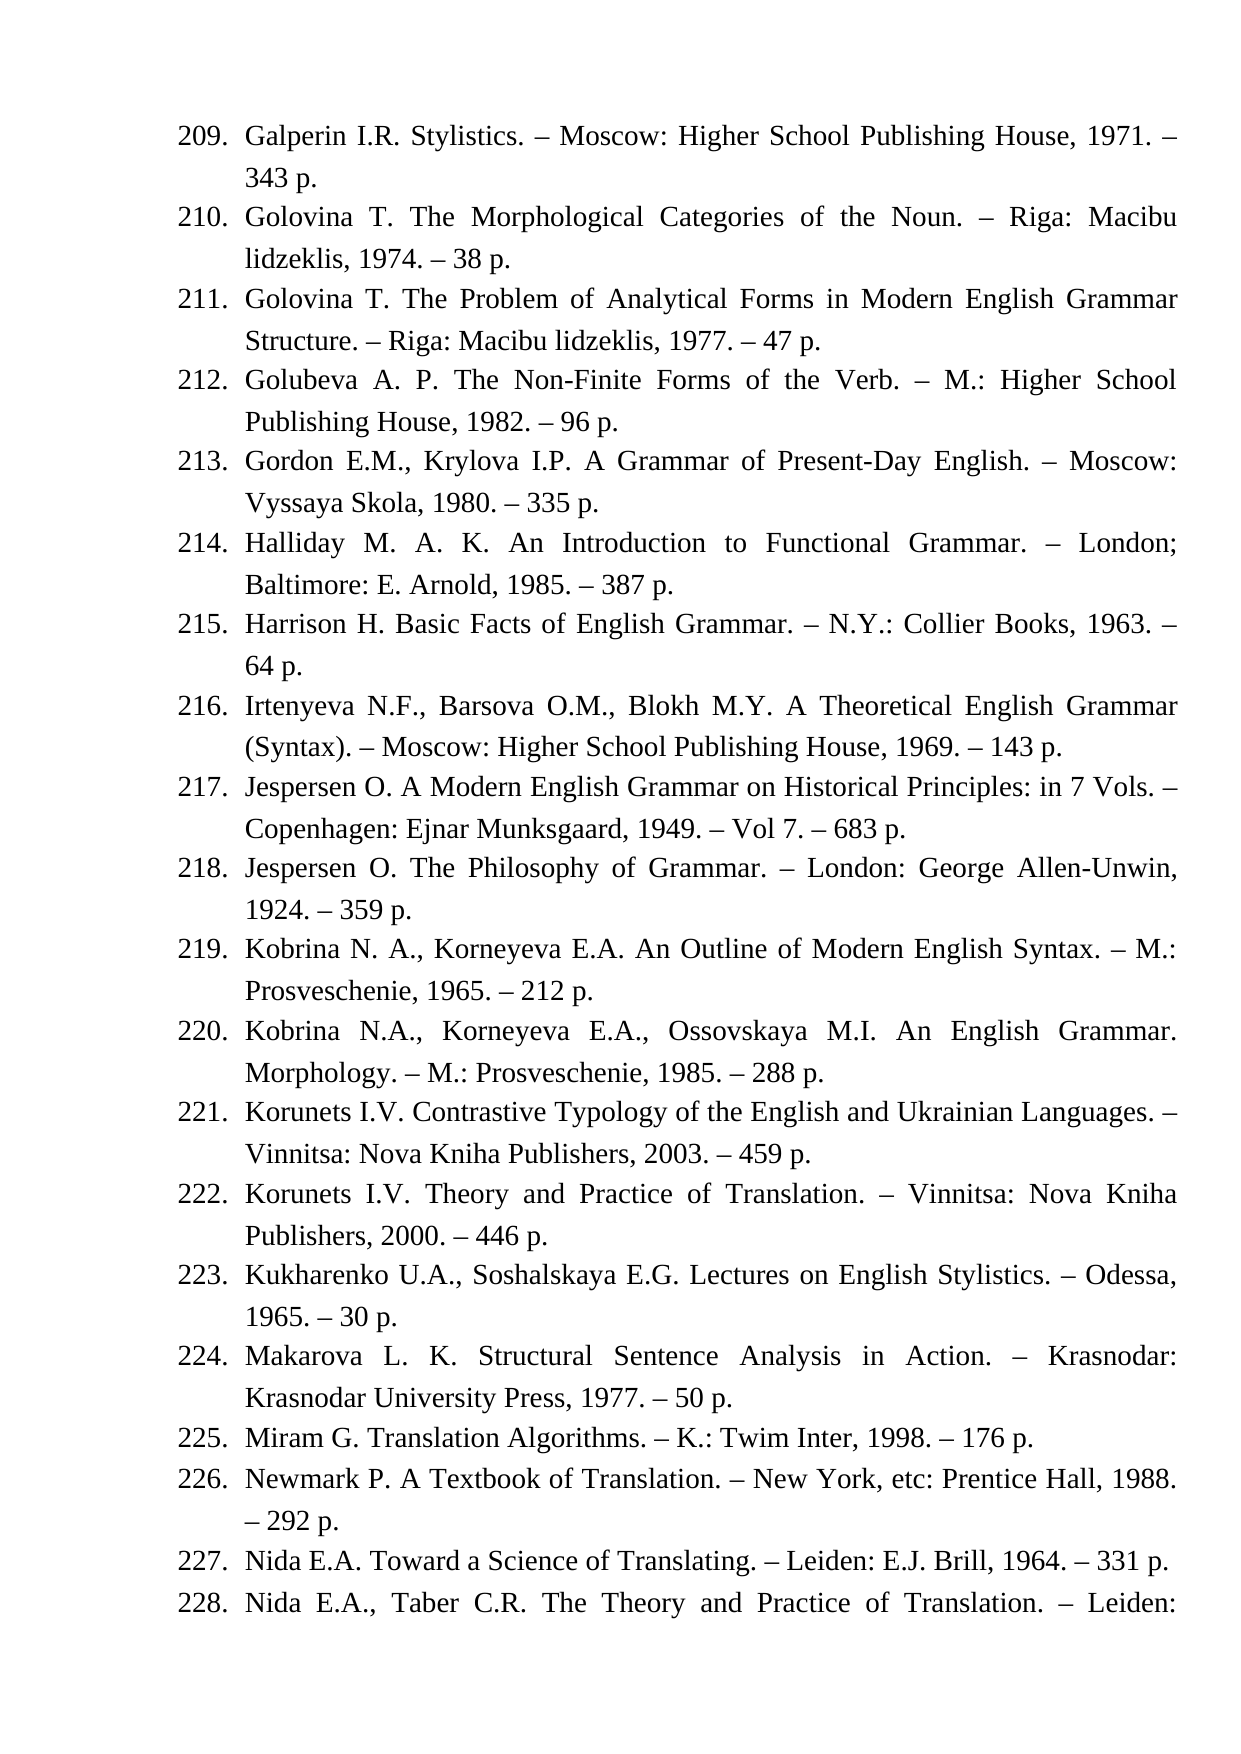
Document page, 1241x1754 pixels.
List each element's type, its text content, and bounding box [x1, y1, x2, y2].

table_cell Miram G. Translation Algorithms. – K.: Twim Inter, 1998. – 176 p. [233, 1420, 1190, 1462]
table_cell [166, 932, 233, 1013]
table_cell [166, 606, 233, 688]
table_cell Golubeva A. P. The Non-Finite Forms of the Verb. – M.: Higher School Publishing House, 1982. – 96 p. [233, 362, 1190, 443]
table_cell Irtenyeva N.F., Barsova O.M., Blokh M.Y. A Theoretical English Grammar (Syntax). – Moscow: Higher School Publishing House, 1969. – 143 p. [233, 688, 1190, 769]
table_cell [166, 1420, 233, 1462]
table_cell [166, 525, 233, 606]
table_cell Kobrina N.A., Korneyeva E.A., Ossovskaya M.I. An English Grammar. Morphology. – M.: Prosveschenie, 1985. – 288 p. [233, 1013, 1190, 1094]
table_cell Galperin I.R. Stylistics. – Moscow: Higher School Publishing House, 1971. – 343 p. [233, 118, 1190, 199]
table_cell [166, 1013, 233, 1094]
table_cell Gordon E.M., Krylova I.P. A Grammar of Present-Day English. – Moscow: Vyssaya Skola, 1980. – 335 p. [233, 444, 1190, 525]
table_cell Korunets I.V. Contrastive Typology of the English and Ukrainian Languages. – Vinnitsa: Nova Kniha Publishers, 2003. – 459 p. [233, 1094, 1190, 1176]
table_cell Jespersen O. The Philosophy of Grammar. – London: George Allen-Unwin, 1924. – 359 p. [233, 850, 1190, 932]
table_cell Makarova L. K. Structural Sentence Analysis in Action. – Krasnodar: Krasnodar University Press, 1977. – 50 p. [233, 1339, 1190, 1420]
table_cell [166, 444, 233, 525]
table_cell [166, 1543, 233, 1585]
table_cell Kukharenko U.A., Soshalskaya E.G. Lectures on English Stylistics. – Odessa, 1965. – 30 p. [233, 1257, 1190, 1338]
table_cell Kobrina N. A., Korneyeva E.A. An Outline of Modern English Syntax. – M.: Prosveschenie, 1965. – 212 p. [233, 932, 1190, 1013]
table_cell [166, 281, 233, 362]
table_cell Golovina T. The Morphological Categories of the Noun. – Riga: Macibu lidzeklis, 1974. – 38 p. [233, 200, 1190, 281]
table_cell Golovina T. The Problem of Analytical Forms in Modern English Grammar Structure. – Riga: Macibu lidzeklis, 1977. – 47 p. [233, 281, 1190, 362]
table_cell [233, 1585, 1190, 1627]
table_cell [166, 688, 233, 769]
table_cell Nida E.A. Toward a Science of Translating. – Leiden: E.J. Brill, 1964. – 331 p. [233, 1543, 1190, 1585]
table_cell [166, 850, 233, 932]
table_cell Jespersen O. A Modern English Grammar on Historical Principles: in 7 Vols. – Copenhagen: Ejnar Munksgaard, 1949. – Vol 7. – 683 p. [233, 769, 1190, 850]
table_cell [166, 1176, 233, 1257]
table_cell Korunets I.V. Theory and Practice of Translation. – Vinnitsa: Nova Kniha Publishers, 2000. – 446 p. [233, 1176, 1190, 1257]
table_cell [166, 200, 233, 281]
table_cell Halliday M. A. K. An Introduction to Functional Grammar. – London; Baltimore: E. Arnold, 1985. – 387 p. [233, 525, 1190, 606]
table_cell [166, 1339, 233, 1420]
table_cell [166, 362, 233, 443]
table_cell [166, 1257, 233, 1338]
table_cell Harrison H. Basic Facts of English Grammar. – N.Y.: Collier Books, 1963. – 64 p. [233, 606, 1190, 688]
table_cell [166, 1585, 233, 1627]
table_cell [166, 769, 233, 850]
table_cell [166, 1462, 233, 1543]
table_cell Newmark P. A Textbook of Translation. – New York, etc: Prentice Hall, 1988. – 292 p. [233, 1462, 1190, 1543]
table_cell [166, 118, 233, 199]
table_cell [166, 1094, 233, 1176]
